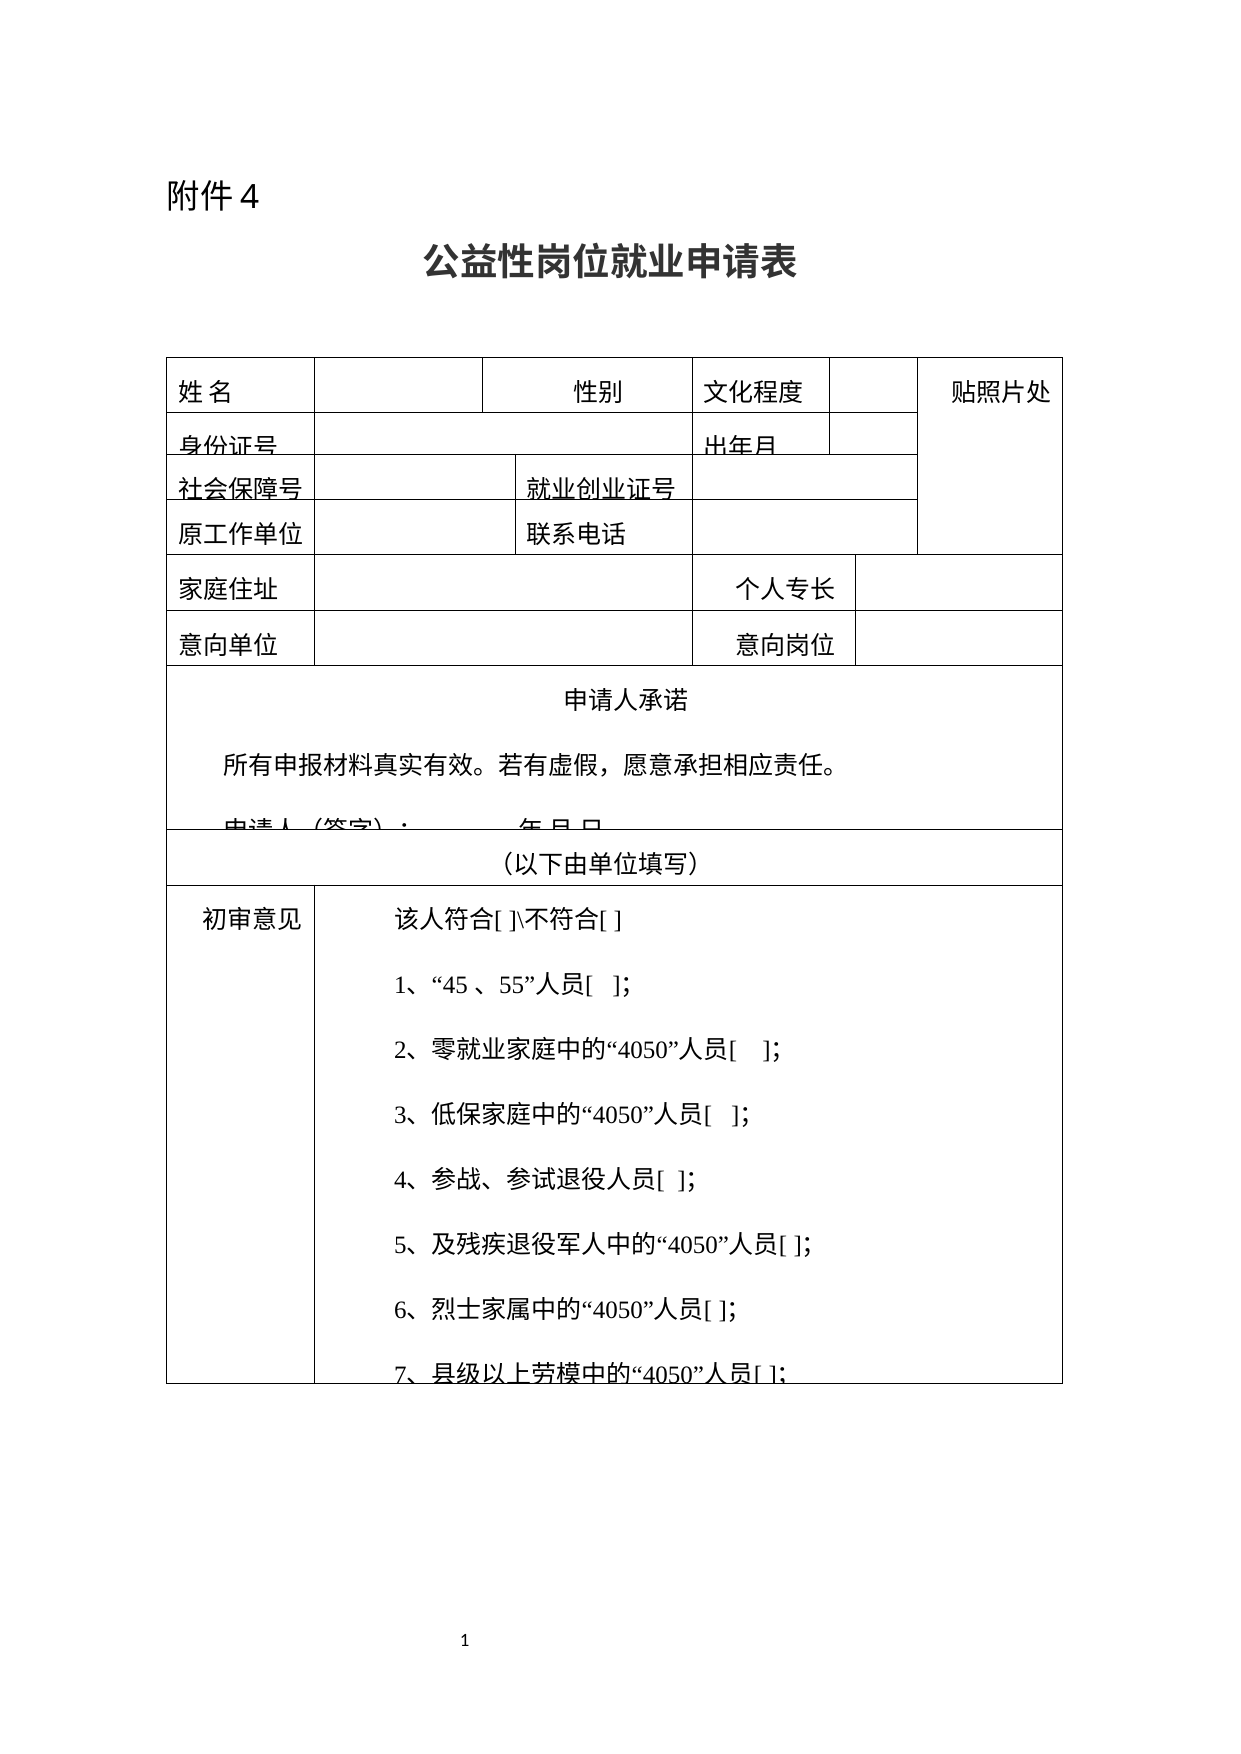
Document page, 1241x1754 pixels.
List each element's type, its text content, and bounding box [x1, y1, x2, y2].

table_cell [315, 555, 692, 610]
table_header 文化程度 [693, 358, 829, 412]
table_cell 出年月 [693, 413, 829, 454]
table_cell [315, 611, 692, 665]
table_cell 身份证号 [167, 413, 314, 454]
table_cell [856, 611, 1062, 665]
table_cell 该人符合[ ]\不符合[ ] 1、“45 、55”人员[ ]； 2、零就业家庭中的“4050”人员[ ]； 3、低保家庭中的“4050”人员[ ]； 4、参战、参试退役人员[ ]； 5、及残疾退役军人中的“4050”人员[ ]； 6、烈士家属中的“4050”人员[ ]； 7、县级以上劳模中的“4050”人员[ ]； 8、毕业两年内未就业的困难家庭高校毕业生[ ]； 9、其他人员____________________ _____[ ]。 （盖章） 年 月 日 [315, 886, 1062, 1383]
table_cell 申请人承诺 所有申报材料真实有效。若有虚假，愿意承担相应责任。 申请人（签字）： 年 月 日 [167, 666, 1062, 829]
table_header 性别 [483, 358, 692, 412]
table_cell [315, 413, 692, 454]
table_cell 就业创业证号 [516, 455, 692, 499]
table_cell 意向单位 [167, 611, 314, 665]
table_header [830, 358, 917, 412]
table_cell [856, 555, 1062, 610]
table_cell [315, 500, 515, 554]
table_cell [693, 455, 917, 499]
table_cell [315, 455, 515, 499]
table_cell 社会保障号 [167, 455, 314, 499]
table_cell [830, 413, 917, 454]
table_header [315, 358, 482, 412]
table_cell 个人专长 [693, 555, 855, 610]
table_cell 原工作单位 [167, 500, 314, 554]
table_cell （以下由单位填写） [167, 830, 1062, 884]
table_header 贴照片处 [918, 358, 1062, 554]
table_cell 家庭住址 [167, 555, 314, 610]
table_header 姓 名 [167, 358, 314, 412]
table_cell 初审意见 [167, 886, 314, 1383]
text 公益性岗位就业申请表 [167, 227, 1053, 292]
table_cell 意向岗位 [693, 611, 855, 665]
table_cell 联系电话 [516, 500, 692, 554]
text 附件4 [167, 162, 1053, 227]
table_cell [693, 500, 917, 554]
